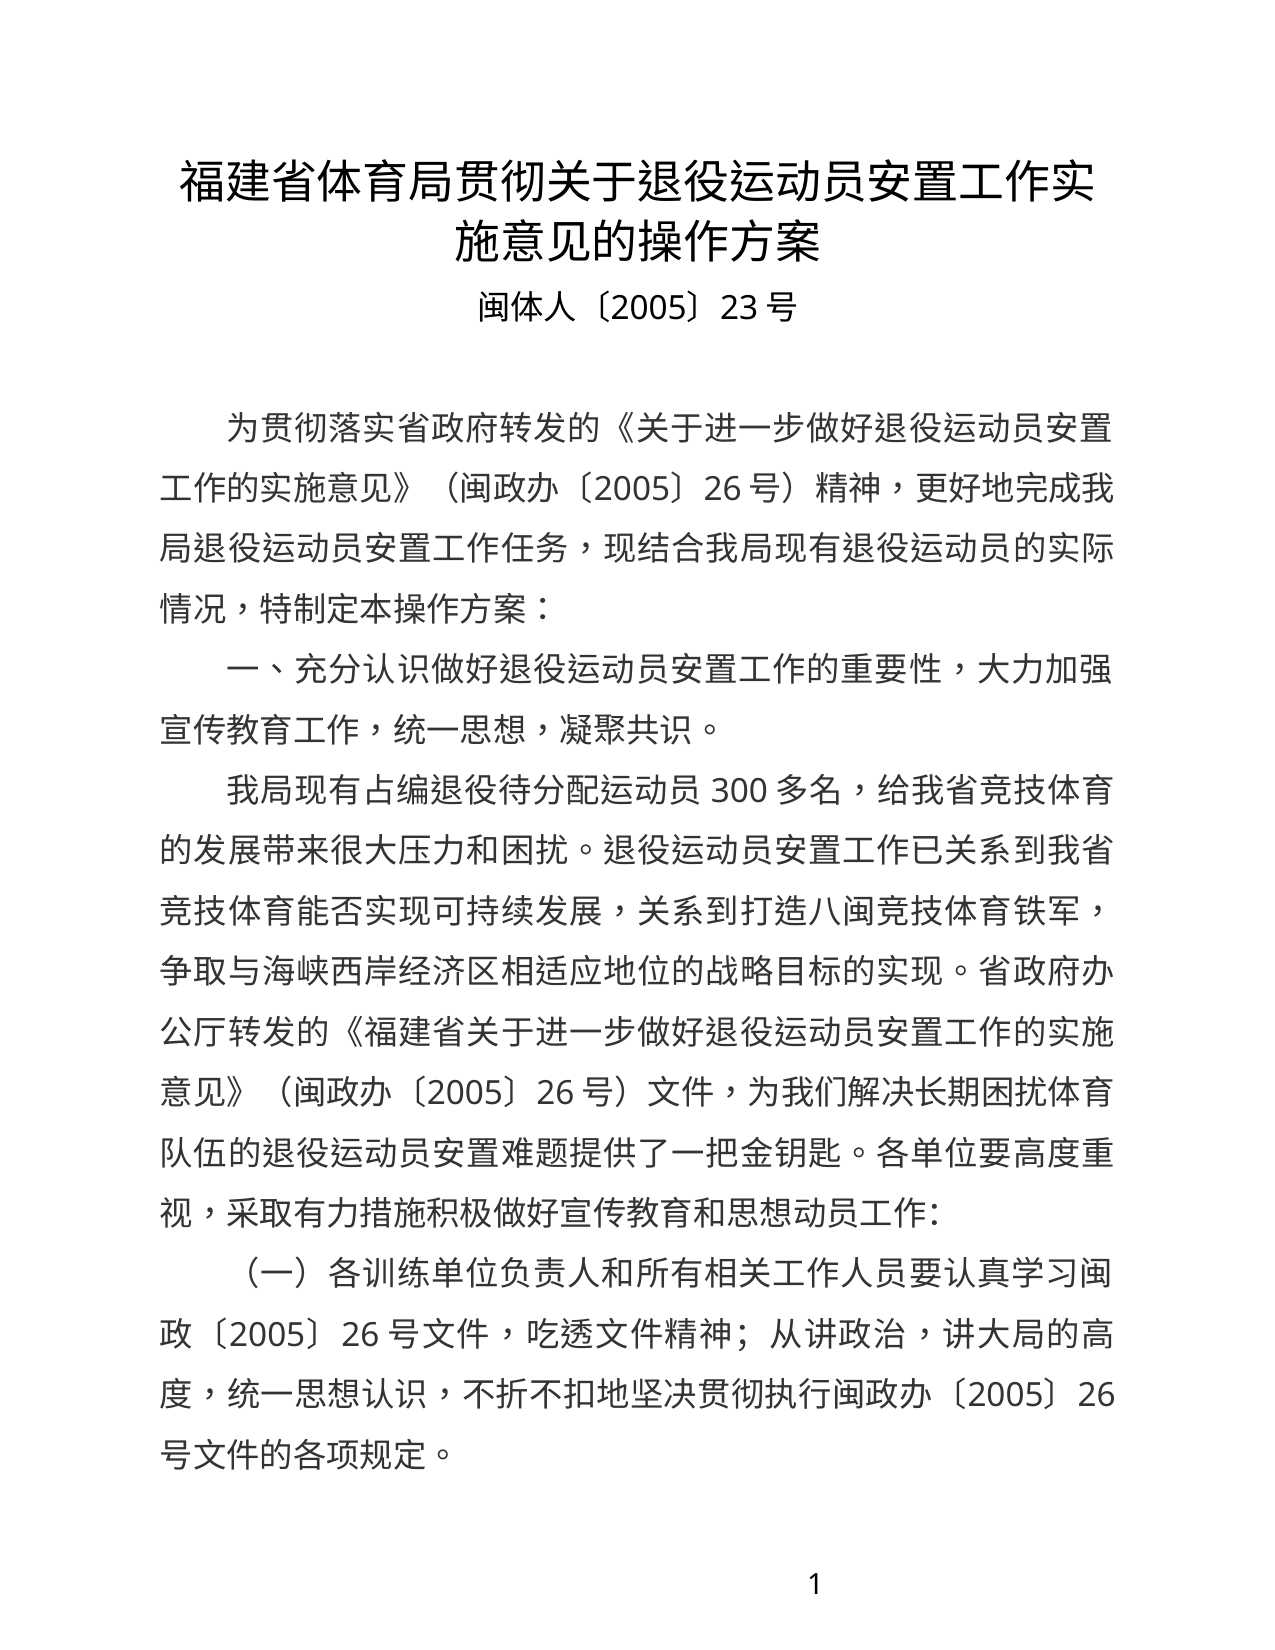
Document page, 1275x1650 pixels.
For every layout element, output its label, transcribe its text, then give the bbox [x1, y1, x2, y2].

text 为贯彻落实省政府转发的《关于进一步做好退役运动员安置工作的实施意见》（闽政办〔2005〕26号）精神，更好地完成我局退役运动员安置工作任务，现结合我局现有退役运动员的实际情况，特制定本操作方案： [159, 392, 1116, 633]
text 一、充分认识做好退役运动员安置工作的重要性，大力加强宣传教育工作，统一思想，凝聚共识。 [159, 633, 1116, 754]
text （一）各训练单位负责人和所有相关工作人员要认真学习闽政〔2005〕26号文件，吃透文件精神；从讲政治，讲大局的高度，统一思想认识，不折不扣地坚决贯彻执行闽政办〔2005〕26号文件的各项规定。 [159, 1237, 1116, 1479]
text 我局现有占编退役待分配运动员300多名，给我省竞技体育的发展带来很大压力和困扰。退役运动员安置工作已关系到我省竞技体育能否实现可持续发展，关系到打造八闽竞技体育铁军，争取与海峡西岸经济区相适应地位的战略目标的实现。省政府办公厅转发的《福建省关于进一步做好退役运动员安置工作的实施意见》（闽政办〔2005〕26号）文件，为我们解决长期困扰体育队伍的退役运动员安置难题提供了一把金钥匙。各单位要高度重视，采取有力措施积极做好宣传教育和思想动员工作： [159, 754, 1116, 1237]
text 闽体人〔2005〕23号 [159, 271, 1116, 331]
subtitle 福建省体育局贯彻关于退役运动员安置工作实施意见的操作方案 [159, 150, 1116, 271]
